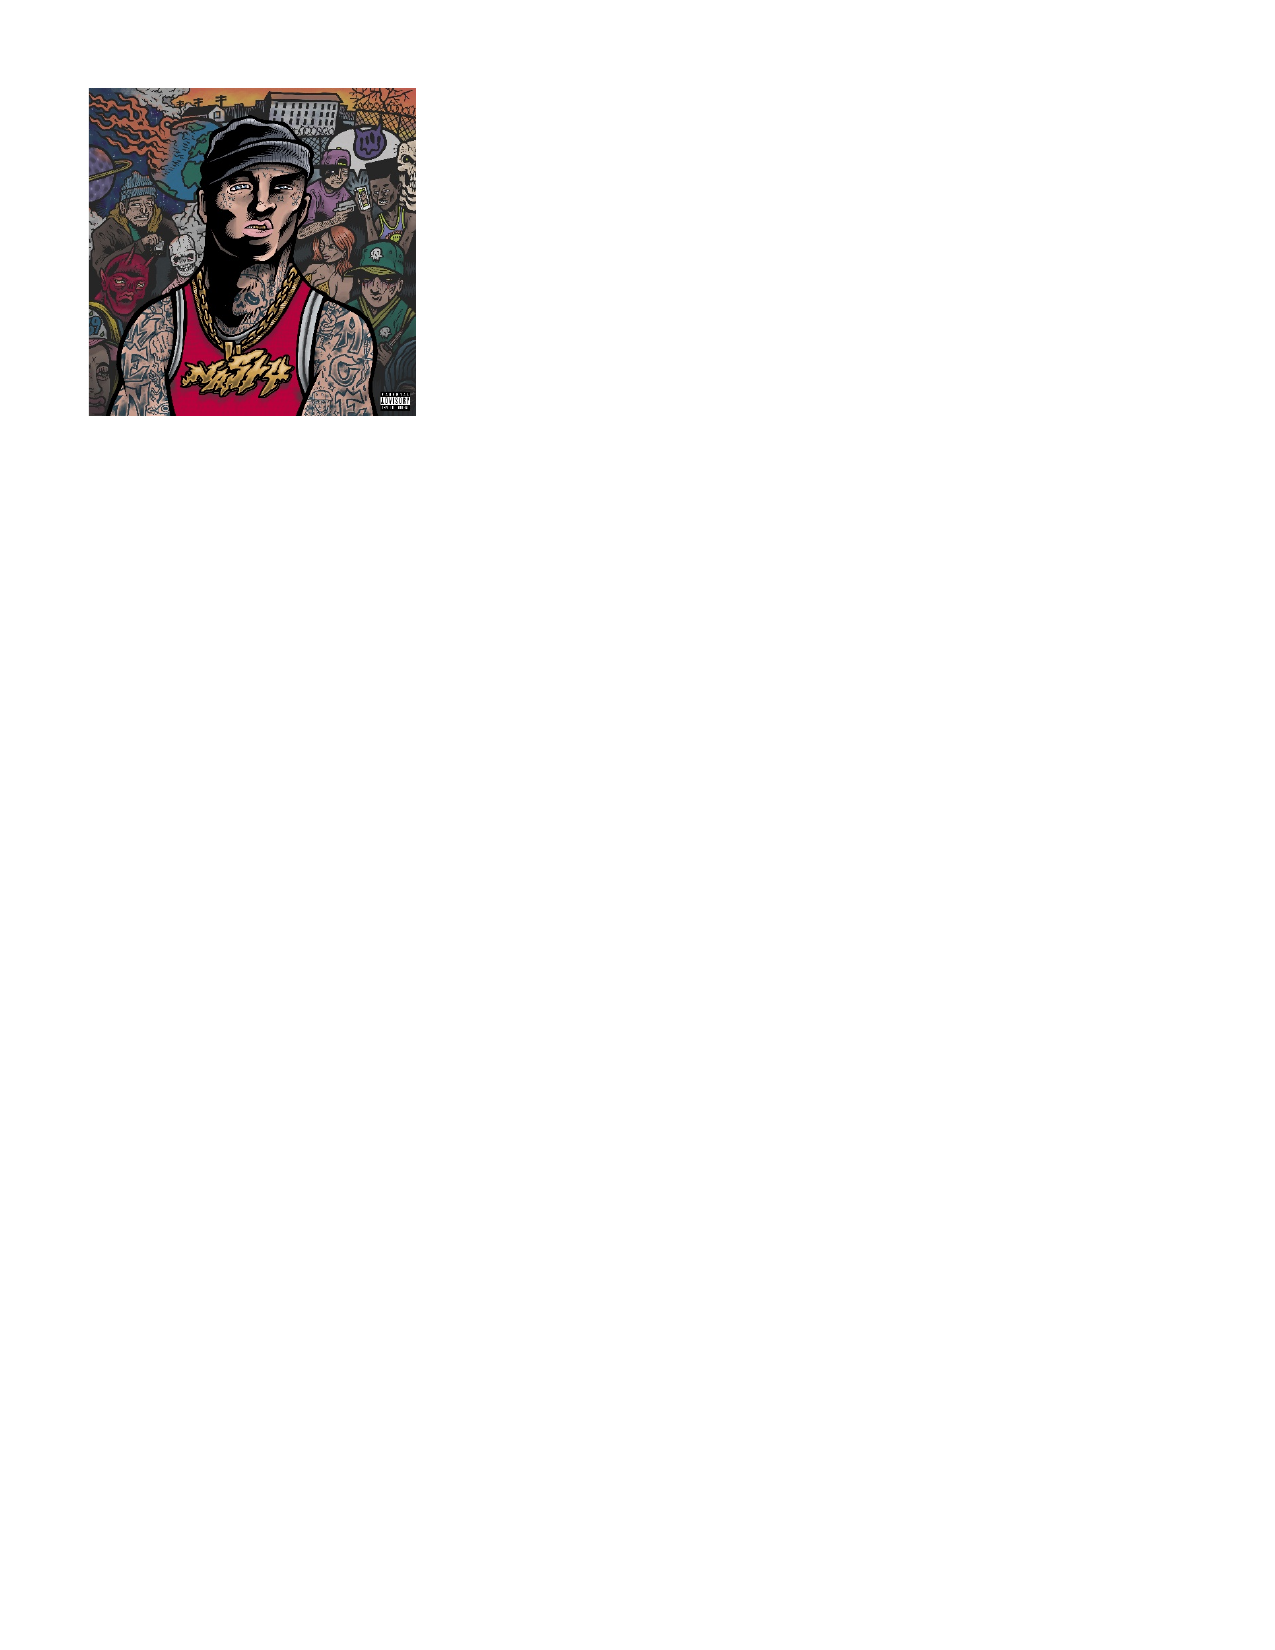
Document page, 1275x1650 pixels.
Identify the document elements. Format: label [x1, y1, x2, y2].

picture [88, 88, 416, 416]
